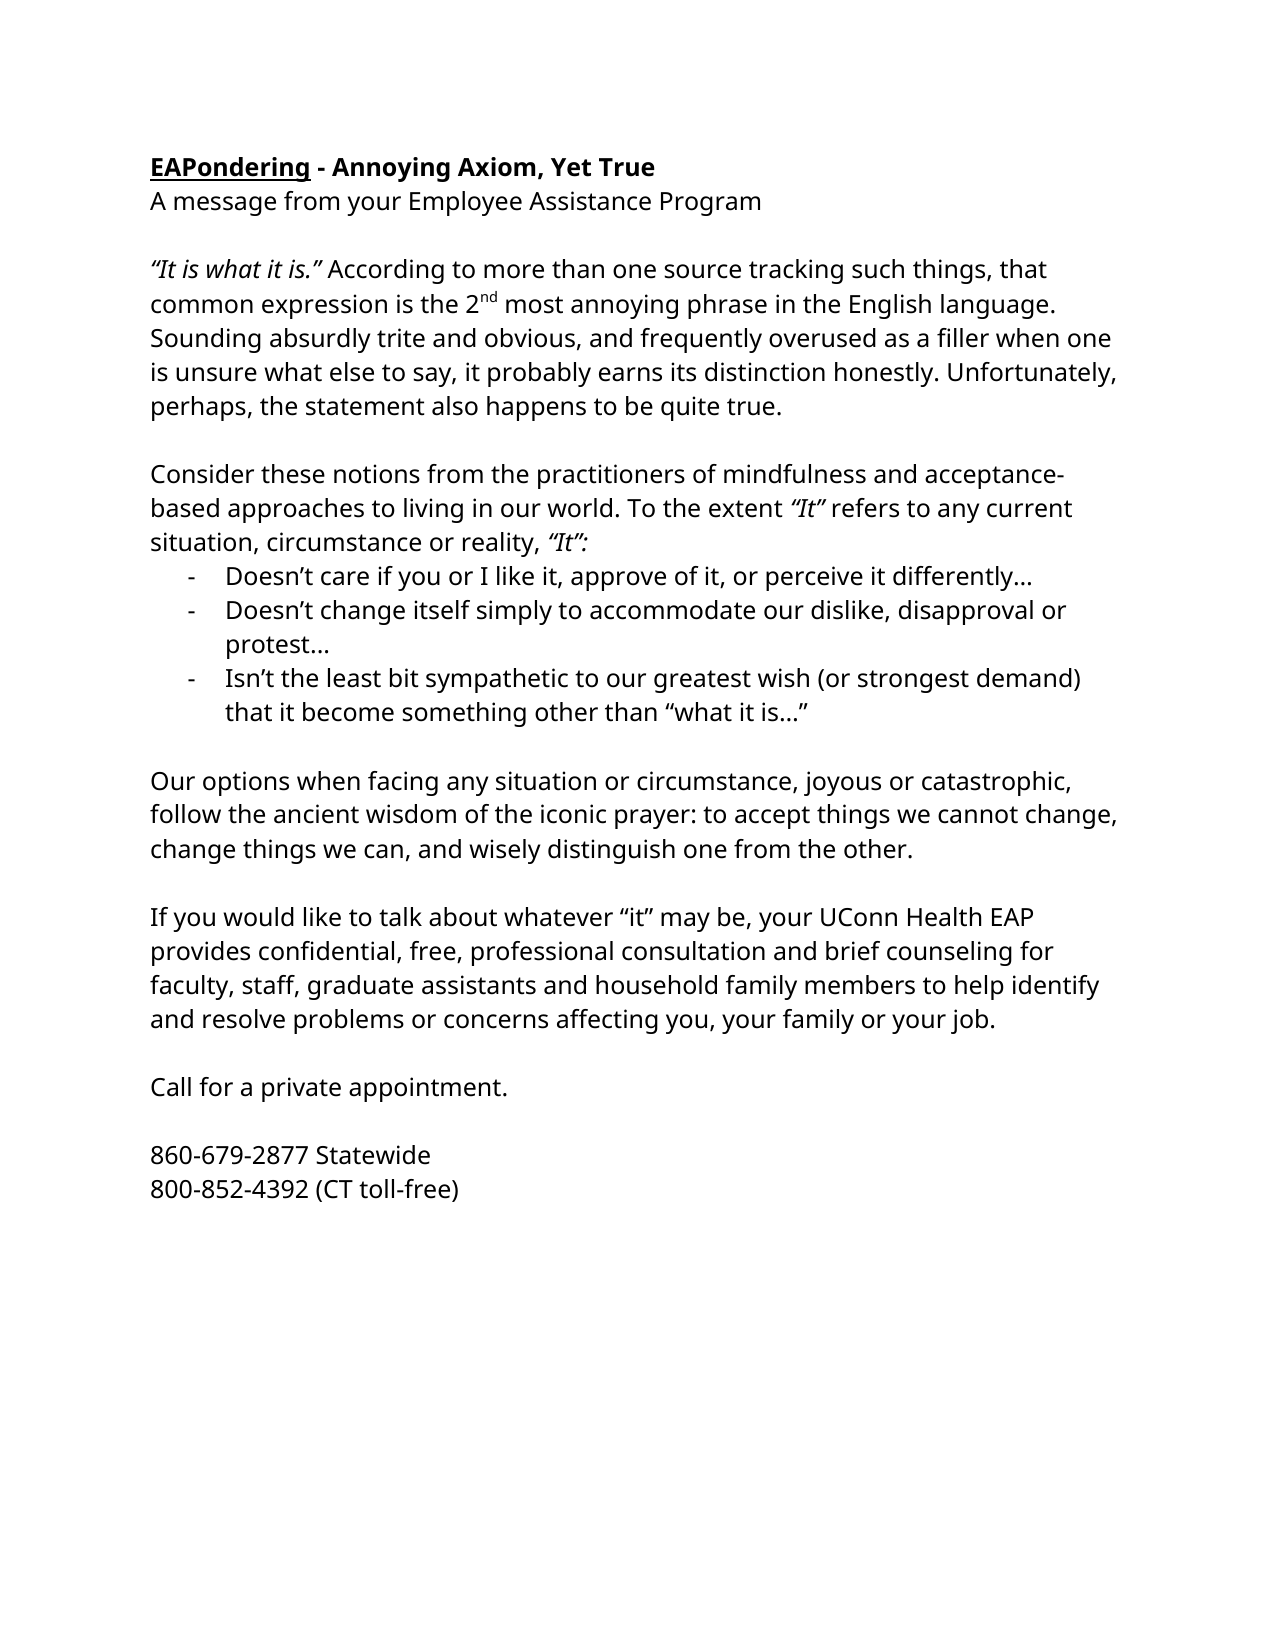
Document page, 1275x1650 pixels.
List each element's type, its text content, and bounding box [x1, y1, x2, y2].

text A message from your Employee Assistance Program [150, 184, 1125, 218]
text “It is what it is.” According to more than one source tracking such things, that common expression is the 2nd most annoying phrase in the English language. Sounding absurdly trite and obvious, and frequently overused as a filler when one is unsure what else to say, it probably earns its distinction honestly. Unfortunately, perhaps, the statement also happens to be quite true. [150, 252, 1125, 422]
list Isn’t the least bit sympathetic to our greatest wish (or strongest demand) that it become something other than “what it is…” [187, 661, 1125, 729]
list Doesn’t change itself simply to accommodate our dislike, disapproval or protest... [187, 593, 1125, 661]
text EAPondering - Annoying Axiom, Yet True [150, 150, 1125, 184]
list Doesn’t care if you or I like it, approve of it, or perceive it differently… [187, 559, 1125, 593]
text Our options when facing any situation or circumstance, joyous or catastrophic, follow the ancient wisdom of the iconic prayer: to accept things we cannot change, change things we can, and wisely distinguish one from the other. [150, 763, 1125, 865]
text Call for a private appointment. [150, 1070, 1125, 1104]
text 860-679-2877 Statewide [150, 1138, 1125, 1172]
text 800-852-4392 (CT toll-free) [150, 1172, 1125, 1206]
text If you would like to talk about whatever “it” may be, your UConn Health EAP provides confidential, free, professional consultation and brief counseling for faculty, staff, graduate assistants and household family members to help identify and resolve problems or concerns affecting you, your family or your job. [150, 899, 1125, 1036]
text Consider these notions from the practitioners of mindfulness and acceptance-based approaches to living in our world. To the extent “It” refers to any current situation, circumstance or reality, “It”: [150, 457, 1125, 559]
